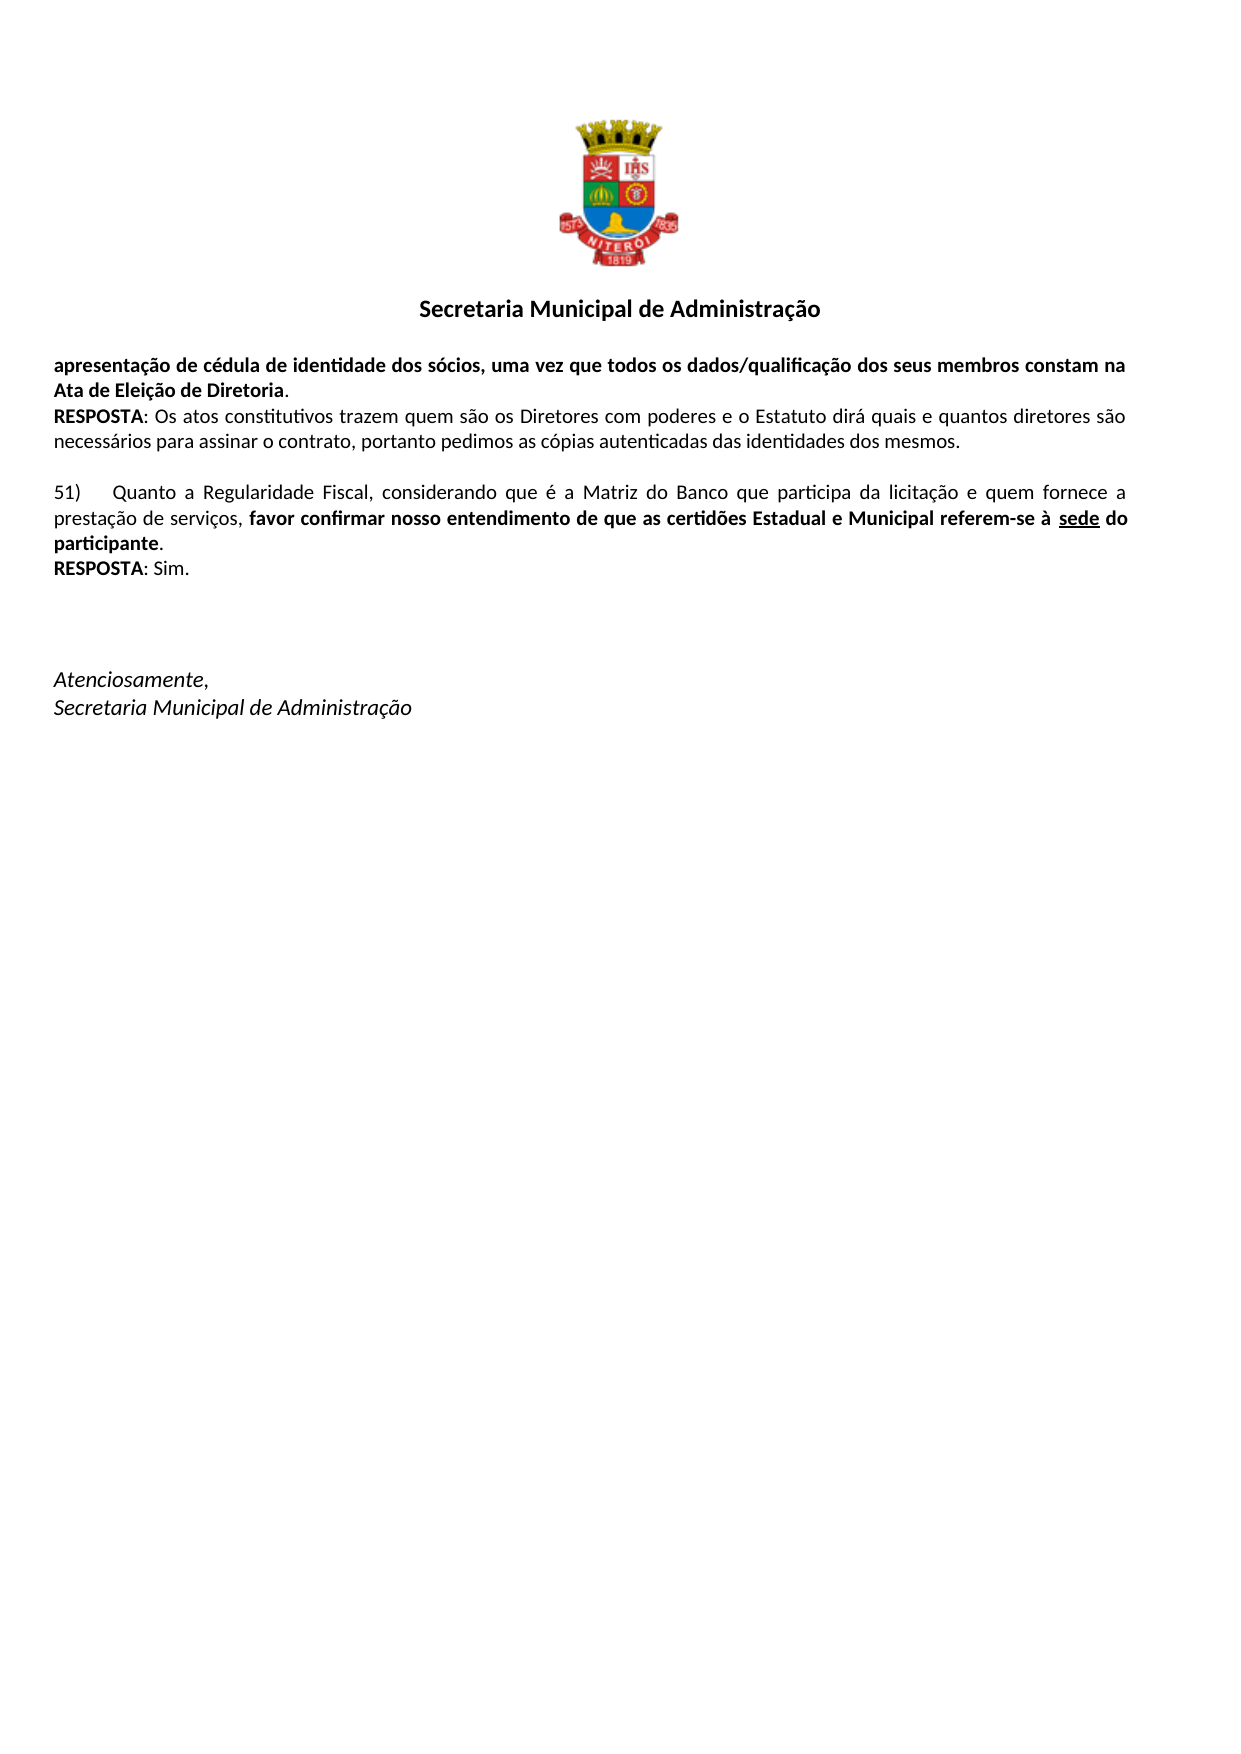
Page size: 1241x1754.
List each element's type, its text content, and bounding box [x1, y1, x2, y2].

text Secretaria Municipal de Administração [53, 693, 1128, 721]
picture [538, 92, 702, 293]
list Quanto a Regularidade Fiscal, considerando que é a Matriz do Banco que participa da licitação e quem fornece a prestação de serviços, favor confirmar nosso entendimento de que as certidões Estadual e Municipal referem-se à sede do participante. [53, 479, 1128, 556]
text RESPOSTA: Sim. [53, 556, 1128, 581]
text Atenciosamente, [53, 665, 1128, 693]
text RESPOSTA: Os atos constitutivos trazem quem são os Diretores com poderes e o Estatuto dirá quais e quantos diretores são necessários para assinar o contrato, portanto pedimos as cópias autenticadas das identidades dos mesmos. [53, 403, 1128, 454]
